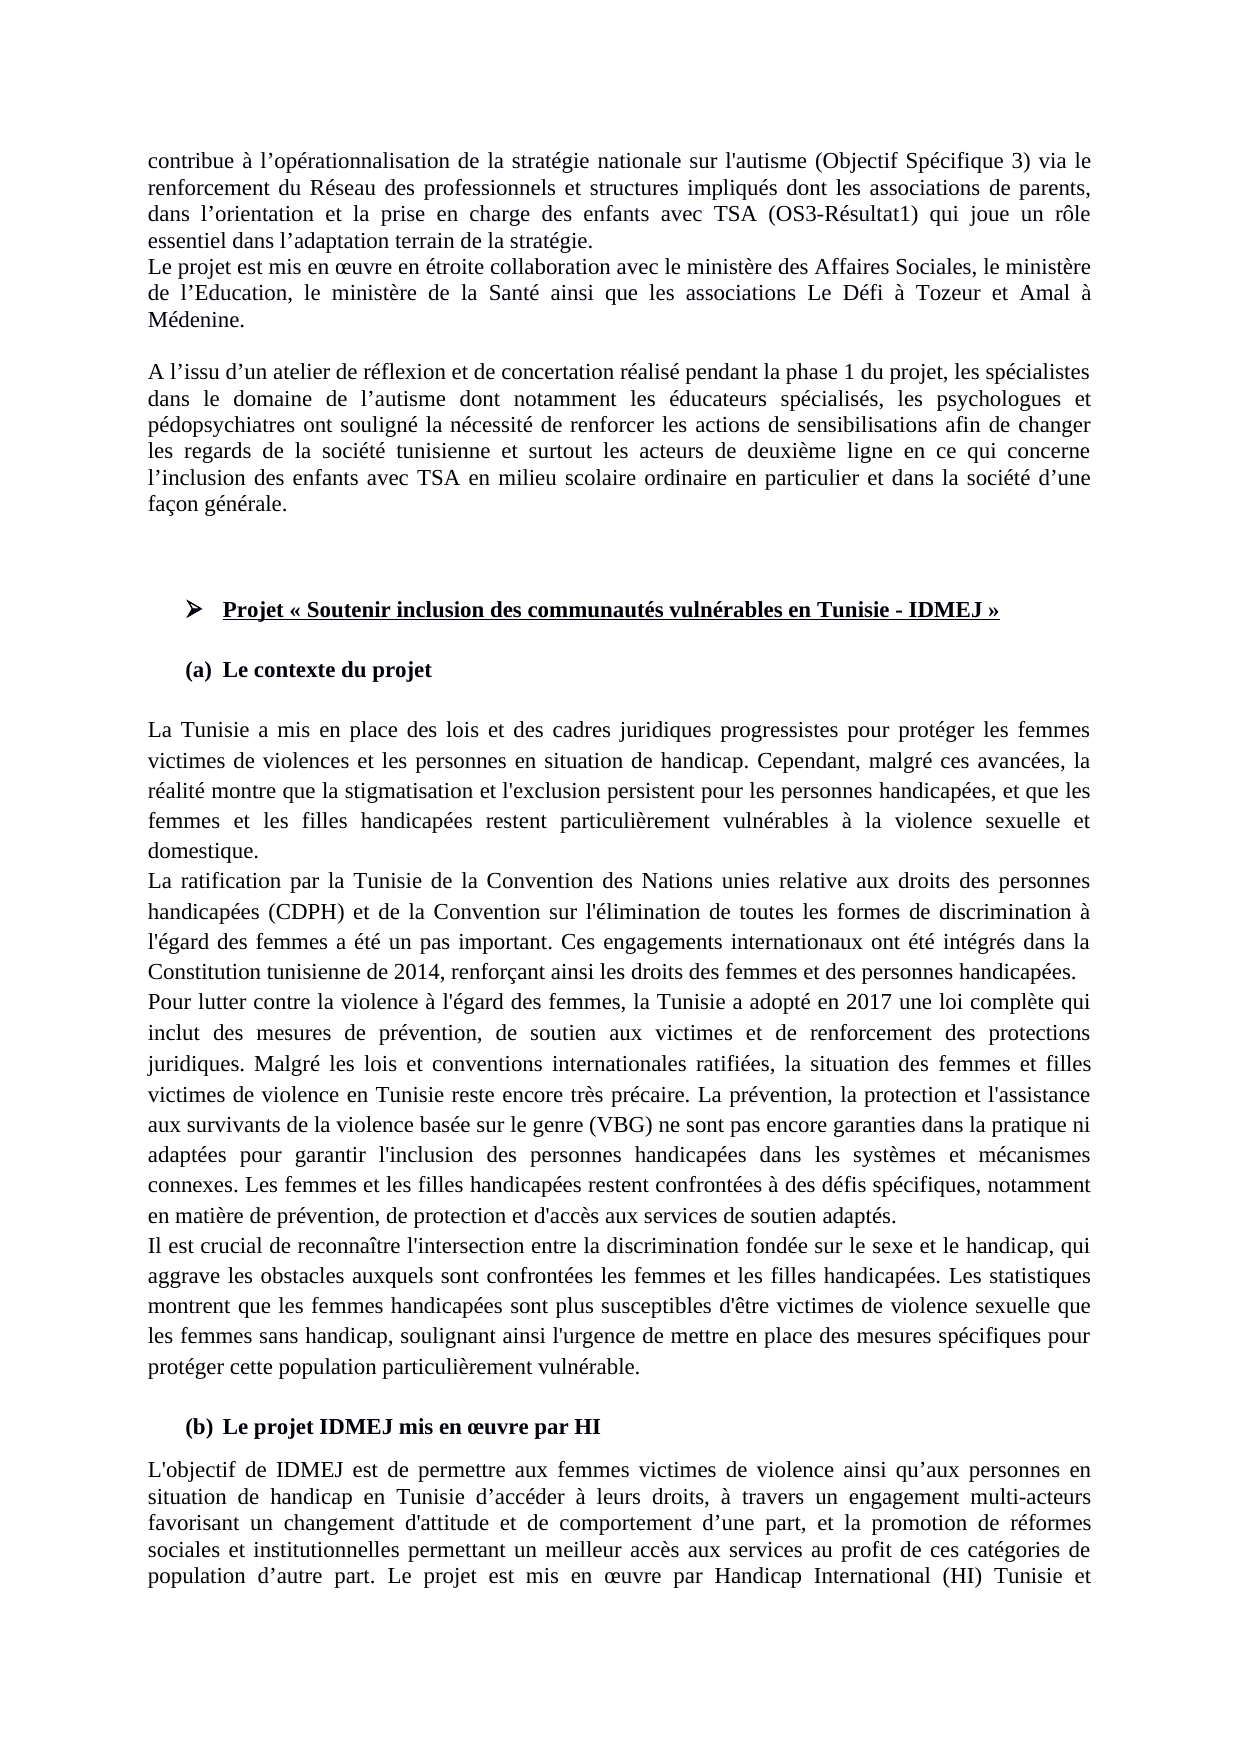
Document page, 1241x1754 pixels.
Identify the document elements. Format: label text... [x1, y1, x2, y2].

list Projet « Soutenir inclusion des communautés vulnérables en Tunisie - IDMEJ » [185, 596, 1093, 622]
text La ratification par la Tunisie de la Convention des Nations unies relative aux droits des personnes handicapées (CDPH) et de la Convention sur l'élimination de toutes les formes de discrimination à l'égard des femmes a été un pas important. Ces engagements internationaux ont été intégrés dans la Constitution tunisienne de 2014, renforçant ainsi les droits des femmes et des personnes handicapées. [148, 867, 1093, 984]
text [148, 148, 1093, 253]
text Il est crucial de reconnaître l'intersection entre la discrimination fondée sur le sexe et le handicap, qui aggrave les obstacles auxquels sont confrontées les femmes et les filles handicapées. Les statistiques montrent que les femmes handicapées sont plus susceptibles d'être victimes de violence sexuelle que les femmes sans handicap, soulignant ainsi l'urgence de mettre en place des mesures spécifiques pour protéger cette population particulièrement vulnérable. [148, 1232, 1093, 1379]
list Le contexte du projet [185, 656, 1093, 682]
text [148, 1457, 1093, 1588]
text La Tunisie a mis en place des lois et des cadres juridiques progressistes pour protéger les femmes victimes de violences et les personnes en situation de handicap. Cependant, malgré ces avancées, la réalité montre que la stigmatisation et l'exclusion persistent pour les personnes handicapées, et que les femmes et les filles handicapées restent particulièrement vulnérables à la violence sexuelle et domestique. [148, 716, 1093, 864]
text Le projet est mis en œuvre en étroite collaboration avec le ministère des Affaires Sociales, le ministère de l’Education, le ministère de la Santé ainsi que les associations Le Défi à Tozeur et Amal à Médenine. [148, 253, 1093, 332]
text A l’issu d’un atelier de réflexion et de concertation réalisé pendant la phase 1 du projet, les spécialistes dans le domaine de l’autisme dont notamment les éducateurs spécialisés, les psychologues et pédopsychiatres ont souligné la nécessité de renforcer les actions de sensibilisations afin de changer les regards de la société tunisienne et surtout les acteurs de deuxième ligne en ce qui concerne l’inclusion des enfants avec TSA en milieu scolaire ordinaire en particulier et dans la société d’une façon générale. [148, 358, 1093, 517]
list Le projet IDMEJ mis en œuvre par HI [185, 1413, 1093, 1439]
text Pour lutter contre la violence à l'égard des femmes, la Tunisie a adopté en 2017 une loi complète qui inclut des mesures de prévention, de soutien aux victimes et de renforcement des protections juridiques. Malgré les lois et conventions internationales ratifiées, la situation des femmes et filles victimes de violence en Tunisie reste encore très précaire. La prévention, la protection et l'assistance aux survivants de la violence basée sur le genre (VBG) ne sont pas encore garanties dans la pratique ni adaptées pour garantir l'inclusion des personnes handicapées dans les systèmes et mécanismes connexes. Les femmes et les filles handicapées restent confrontées à des défis spécifiques, notamment en matière de prévention, de protection et d'accès aux services de soutien adaptés. [148, 988, 1093, 1228]
